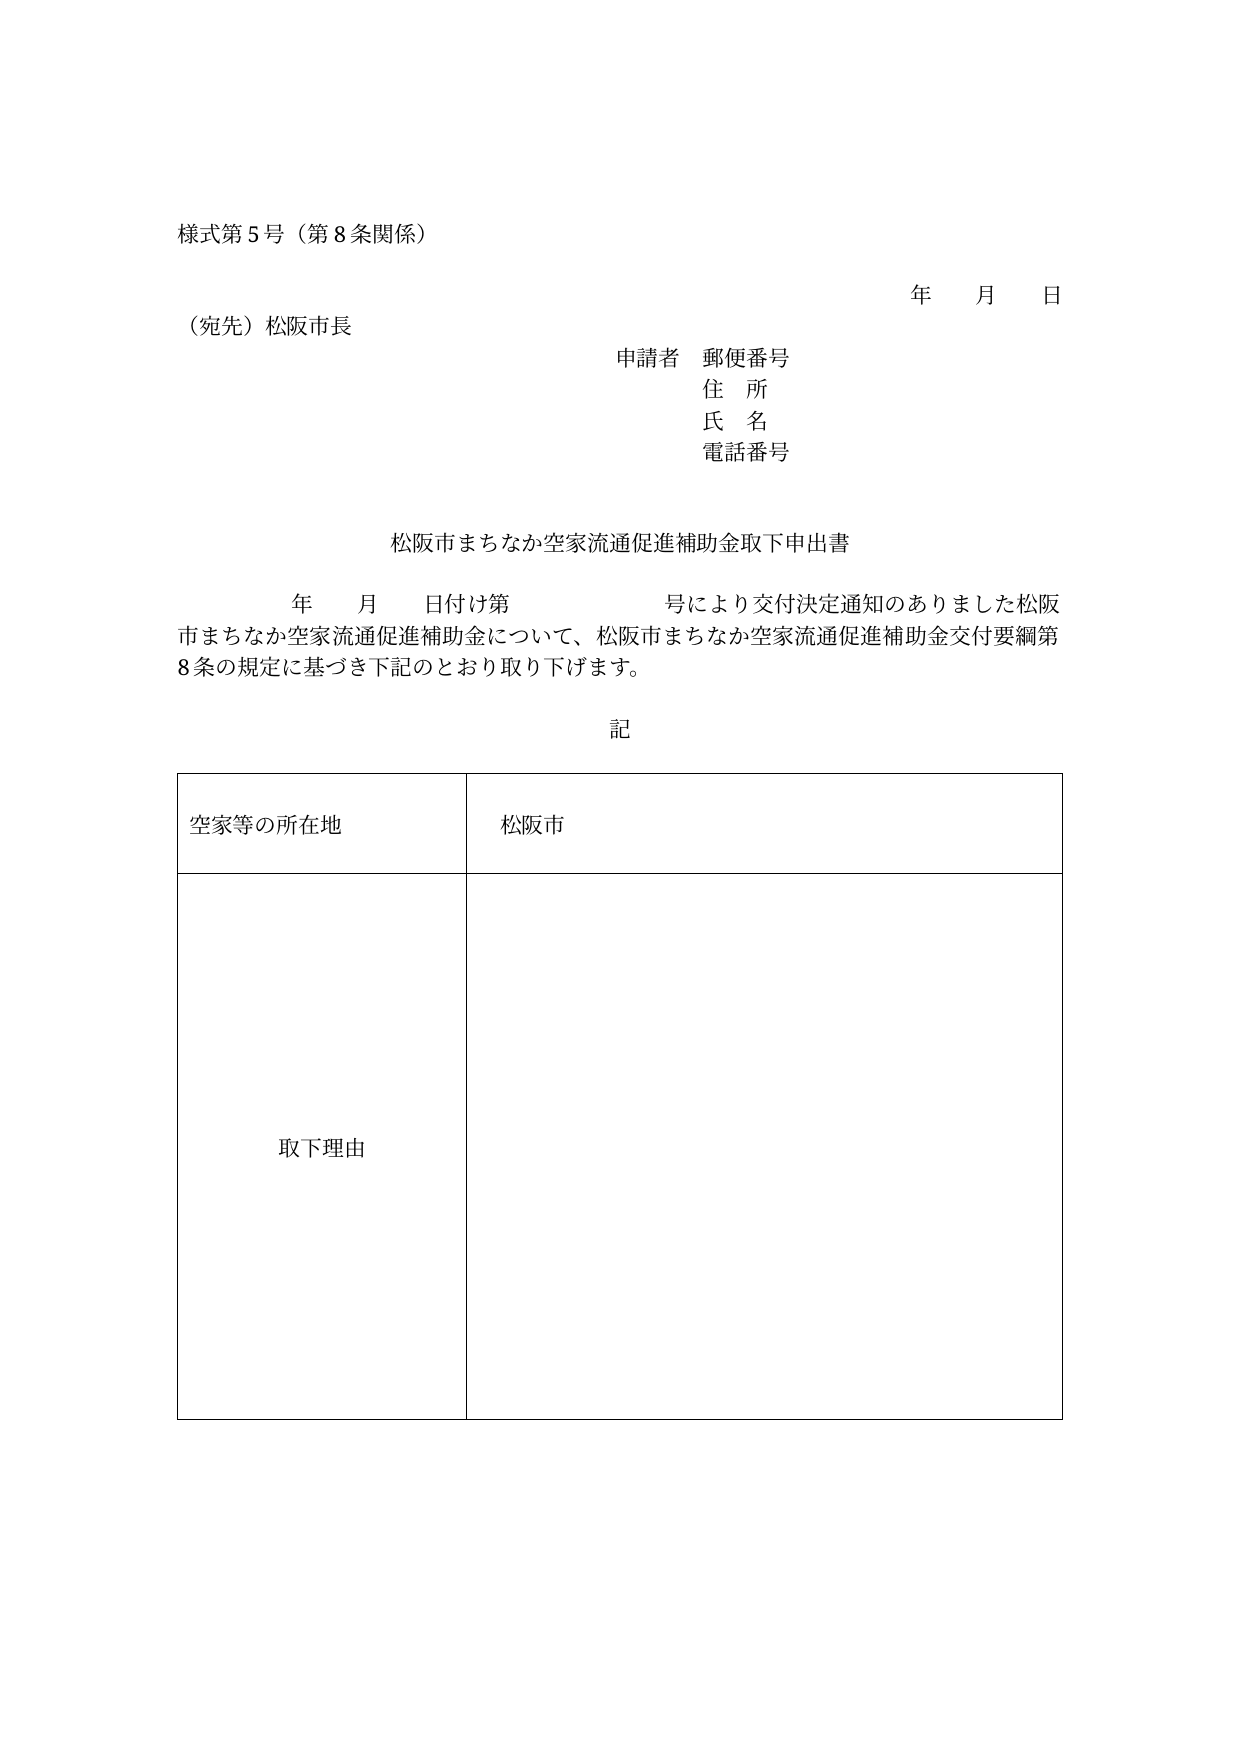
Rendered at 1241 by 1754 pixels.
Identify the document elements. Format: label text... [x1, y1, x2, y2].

table_cell [467, 874, 1062, 1419]
text 電話番号 [615, 435, 1063, 467]
table_header 松阪市 [467, 774, 1062, 873]
text 氏 名 [615, 404, 1063, 435]
text 年 月 日付け第 号により交付決定通知のありました松阪市まちなか空家流通促進補助金について、松阪市まちなか空家流通促進補助金交付要綱第8条の規定に基づき下記のとおり取り下げます。 [177, 588, 1063, 682]
text 申請者 郵便番号 [615, 341, 1063, 372]
text 記 [177, 712, 1063, 743]
text （宛先）松阪市長 [177, 309, 1063, 341]
text 住 所 [615, 372, 1063, 404]
table_cell 取下理由 [178, 874, 466, 1419]
text 様式第5号（第8条関係） [177, 217, 1013, 248]
text 松阪市まちなか空家流通促進補助金取下申出書 [177, 526, 1063, 558]
table_header 空家等の所在地 [178, 774, 466, 873]
text 年 月 日 [177, 278, 1063, 309]
